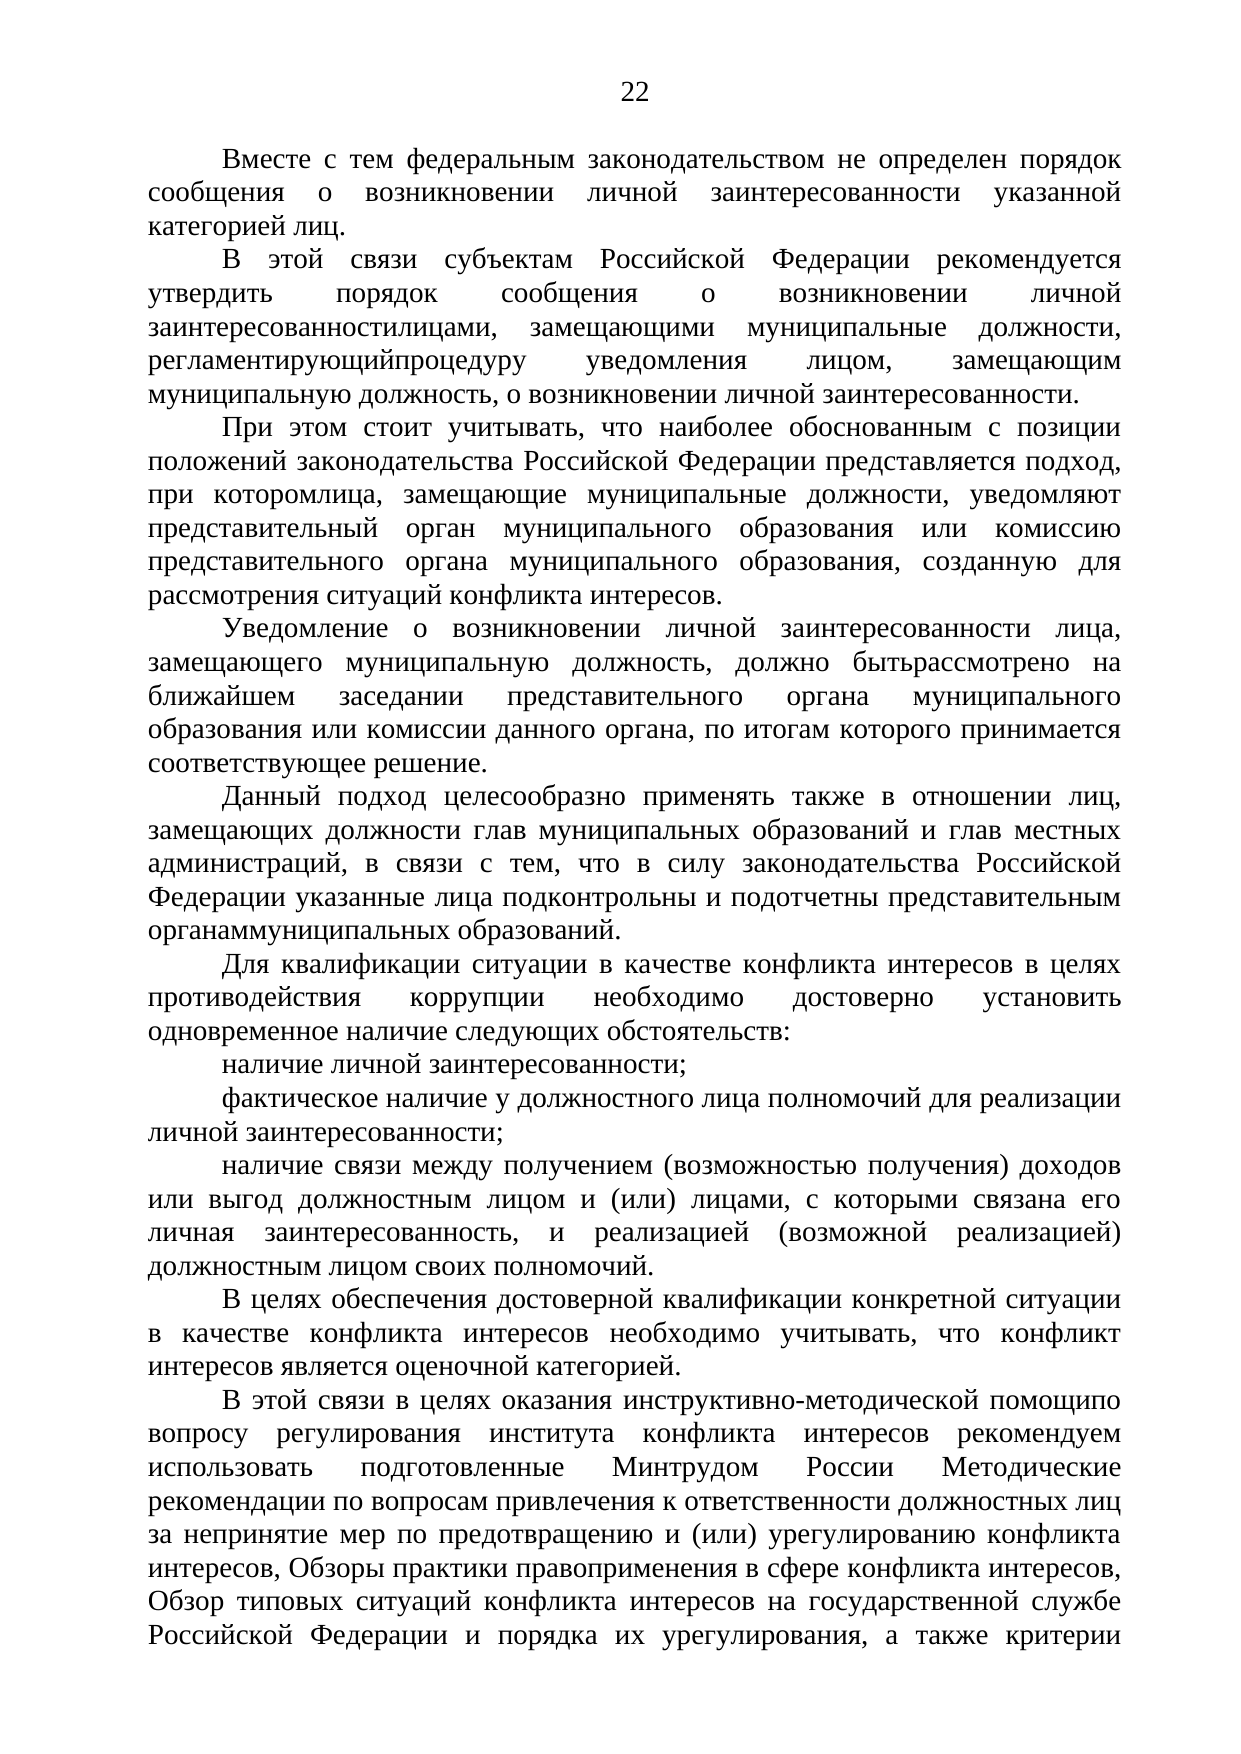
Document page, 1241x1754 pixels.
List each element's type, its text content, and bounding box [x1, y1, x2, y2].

text В этой связи субъектам Российской Федерации рекомендуется утвердить порядок сообщения о возникновении личной заинтересованностилицами, замещающими муниципальные должности, регламентирующийпроцедуру уведомления лицом, замещающим муниципальную должность, о возникновении личной заинтересованности. [148, 242, 1122, 409]
text наличие связи между получением (возможностью получения) доходов или выгод должностным лицом и (или) лицами, с которыми связана его личная заинтересованность, и реализацией (возможной реализацией) должностным лицом своих полномочий. [148, 1147, 1122, 1281]
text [148, 1382, 1122, 1650]
text В целях обеспечения достоверной квалификации конкретной ситуации в качестве конфликта интересов необходимо учитывать, что конфликт интересов является оценочной категорией. [148, 1281, 1122, 1382]
text При этом стоит учитывать, что наиболее обоснованным с позиции положений законодательства Российской Федерации представляется подход, при которомлица, замещающие муниципальные должности, уведомляют представительный орган муниципального образования или комиссию представительного органа муниципального образования, созданную для рассмотрения ситуаций конфликта интересов. [148, 409, 1122, 611]
text Для квалификации ситуации в качестве конфликта интересов в целях противодействия коррупции необходимо достоверно установить одновременное наличие следующих обстоятельств: [148, 946, 1122, 1047]
text Данный подход целесообразно применять также в отношении лиц, замещающих должности глав муниципальных образований и глав местных администраций, в связи с тем, что в силу законодательства Российской Федерации указанные лица подконтрольны и подотчетны представительным органаммуниципальных образований. [148, 778, 1122, 946]
text Вместе с тем федеральным законодательством не определен порядок сообщения о возникновении личной заинтересованности указанной категорией лиц. [148, 141, 1122, 242]
text Уведомление о возникновении личной заинтересованности лица, замещающего муниципальную должность, должно бытьрассмотрено на ближайшем заседании представительного органа муниципального образования или комиссии данного органа, по итогам которого принимается соответствующее решение. [148, 611, 1122, 778]
text фактическое наличие у должностного лица полномочий для реализации личной заинтересованности; [148, 1080, 1122, 1147]
text наличие личной заинтересованности; [148, 1047, 1122, 1080]
